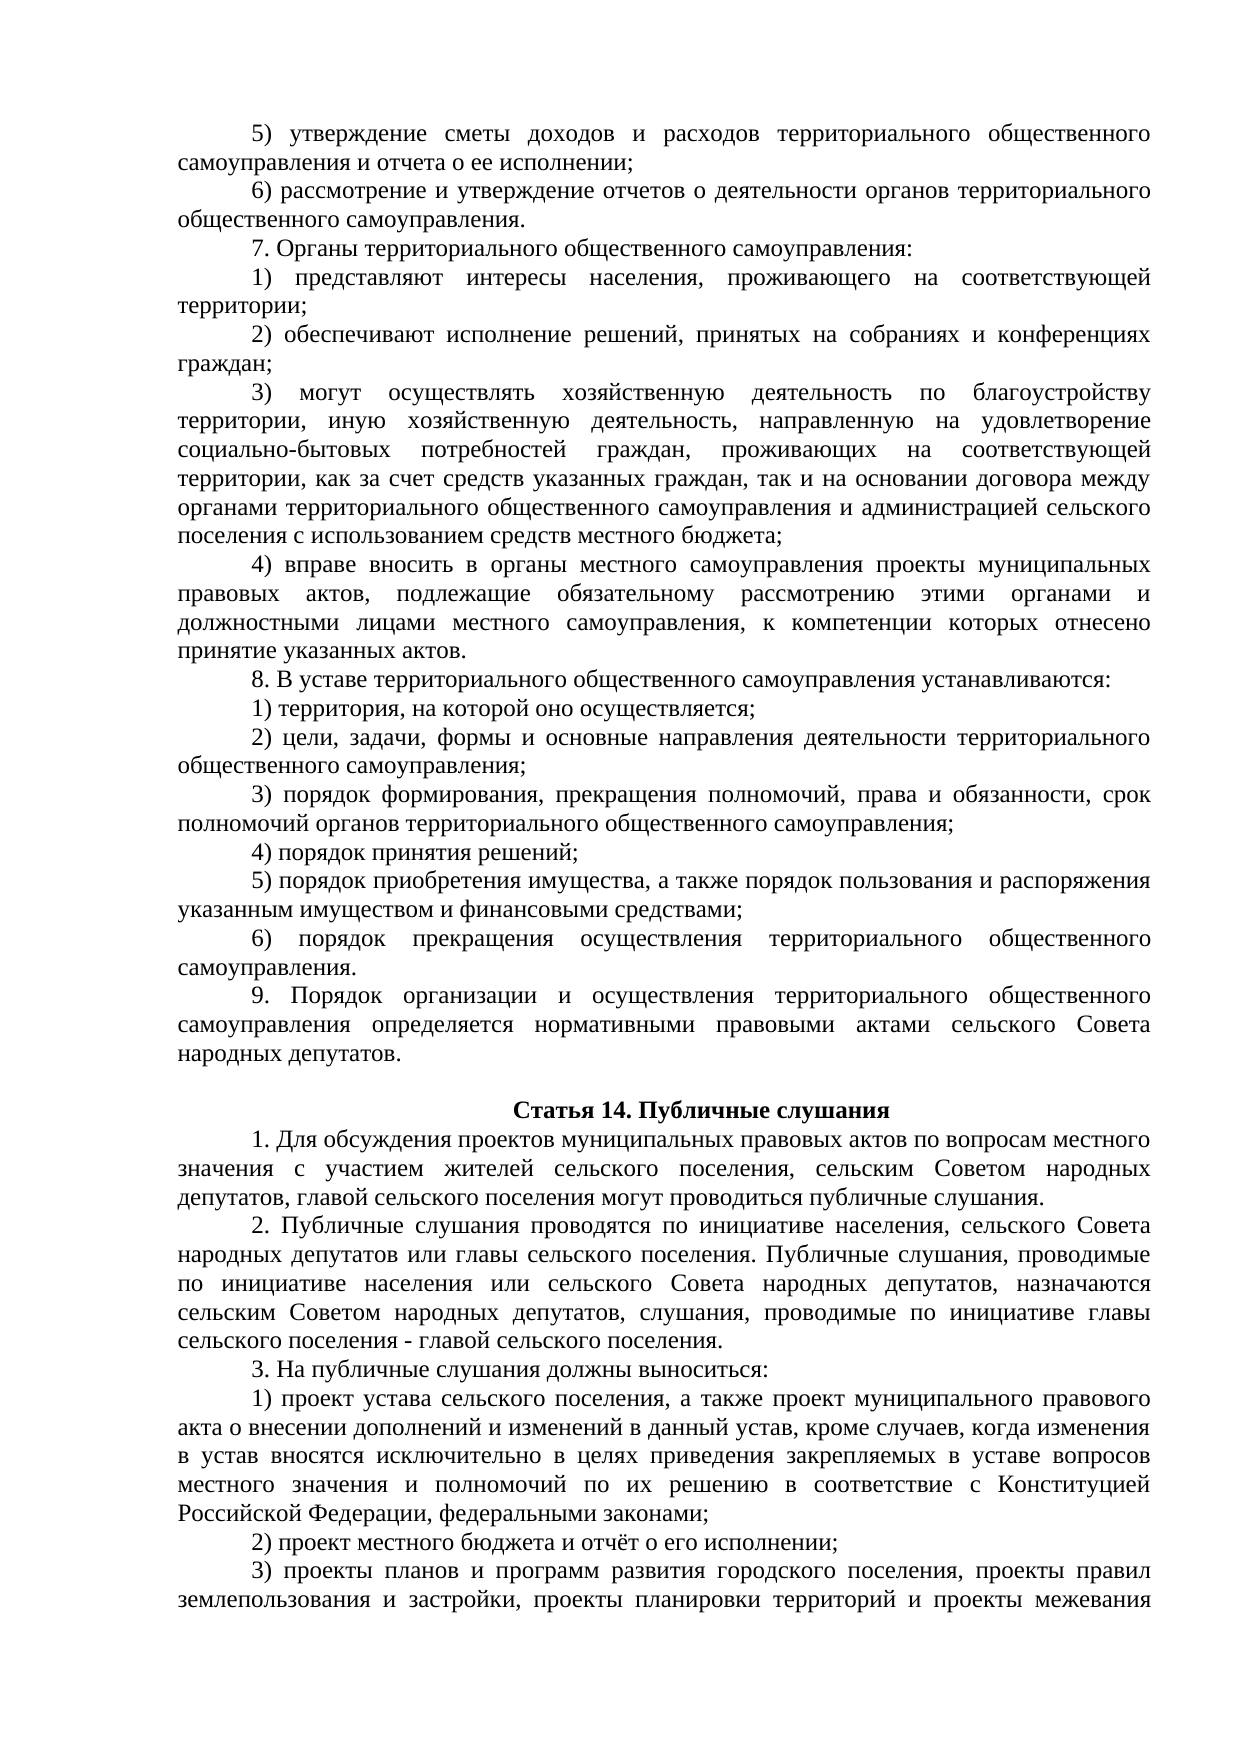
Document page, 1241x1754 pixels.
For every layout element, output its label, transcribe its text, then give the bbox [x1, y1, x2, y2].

text 3. На публичные слушания должны выноситься: [177, 1354, 1152, 1383]
text 1) представляют интересы населения, проживающего на соответствующей территории; [177, 262, 1152, 319]
text 2. Публичные слушания проводятся по инициативе населения, сельского Совета народных депутатов или главы сельского поселения. Публичные слушания, проводимые по инициативе населения или сельского Совета народных депутатов, назначаются сельским Советом народных депутатов, слушания, проводимые по инициативе главы сельского поселения - главой сельского поселения. [177, 1211, 1152, 1354]
text 5) утверждение сметы доходов и расходов территориального общественного самоуправления и отчета о ее исполнении; [177, 118, 1152, 176]
text 6) порядок прекращения осуществления территориального общественного самоуправления. [177, 923, 1152, 981]
text Статья 14. Публичные слушания [177, 1096, 1152, 1124]
text 7. Органы территориального общественного самоуправления: [177, 233, 1152, 262]
text 4) вправе вносить в органы местного самоуправления проекты муниципальных правовых актов, подлежащие обязательному рассмотрению этими органами и должностными лицами местного самоуправления, к компетенции которых отнесено принятие указанных актов. [177, 549, 1152, 664]
text 6) рассмотрение и утверждение отчетов о деятельности органов территориального общественного самоуправления. [177, 176, 1152, 233]
text 4) порядок принятия решений; [177, 837, 1152, 866]
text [177, 1556, 1152, 1613]
text 1) проект устава сельского поселения, а также проект муниципального правового акта о внесении дополнений и изменений в данный устав, кроме случаев, когда изменения в устав вносятся исключительно в целях приведения закрепляемых в уставе вопросов местного значения и полномочий по их решению в соответствие с Конституцией Российской Федерации, федеральными законами; [177, 1383, 1152, 1527]
text 3) могут осуществлять хозяйственную деятельность по благоустройству территории, иную хозяйственную деятельность, направленную на удовлетворение социально-бытовых потребностей граждан, проживающих на соответствующей территории, как за счет средств указанных граждан, так и на основании договора между органами территориального общественного самоуправления и администрацией сельского поселения с использованием средств местного бюджета; [177, 377, 1152, 549]
text 2) цели, задачи, формы и основные направления деятельности территориального общественного самоуправления; [177, 722, 1152, 779]
text 8. В уставе территориального общественного самоуправления устанавливаются: [177, 664, 1152, 693]
text 1. Для обсуждения проектов муниципальных правовых актов по вопросам местного значения с участием жителей сельского поселения, сельским Советом народных депутатов, главой сельского поселения могут проводиться публичные слушания. [177, 1124, 1152, 1211]
text 2) обеспечивают исполнение решений, принятых на собраниях и конференциях граждан; [177, 319, 1152, 377]
text 2) проект местного бюджета и отчёт о его исполнении; [177, 1527, 1152, 1556]
text 5) порядок приобретения имущества, а также порядок пользования и распоряжения указанным имуществом и финансовыми средствами; [177, 866, 1152, 923]
text 1) территория, на которой оно осуществляется; [177, 693, 1152, 722]
text 3) порядок формирования, прекращения полномочий, права и обязанности, срок полномочий органов территориального общественного самоуправления; [177, 779, 1152, 837]
text 9. Порядок организации и осуществления территориального общественного самоуправления определяется нормативными правовыми актами сельского Совета народных депутатов. [177, 981, 1152, 1067]
